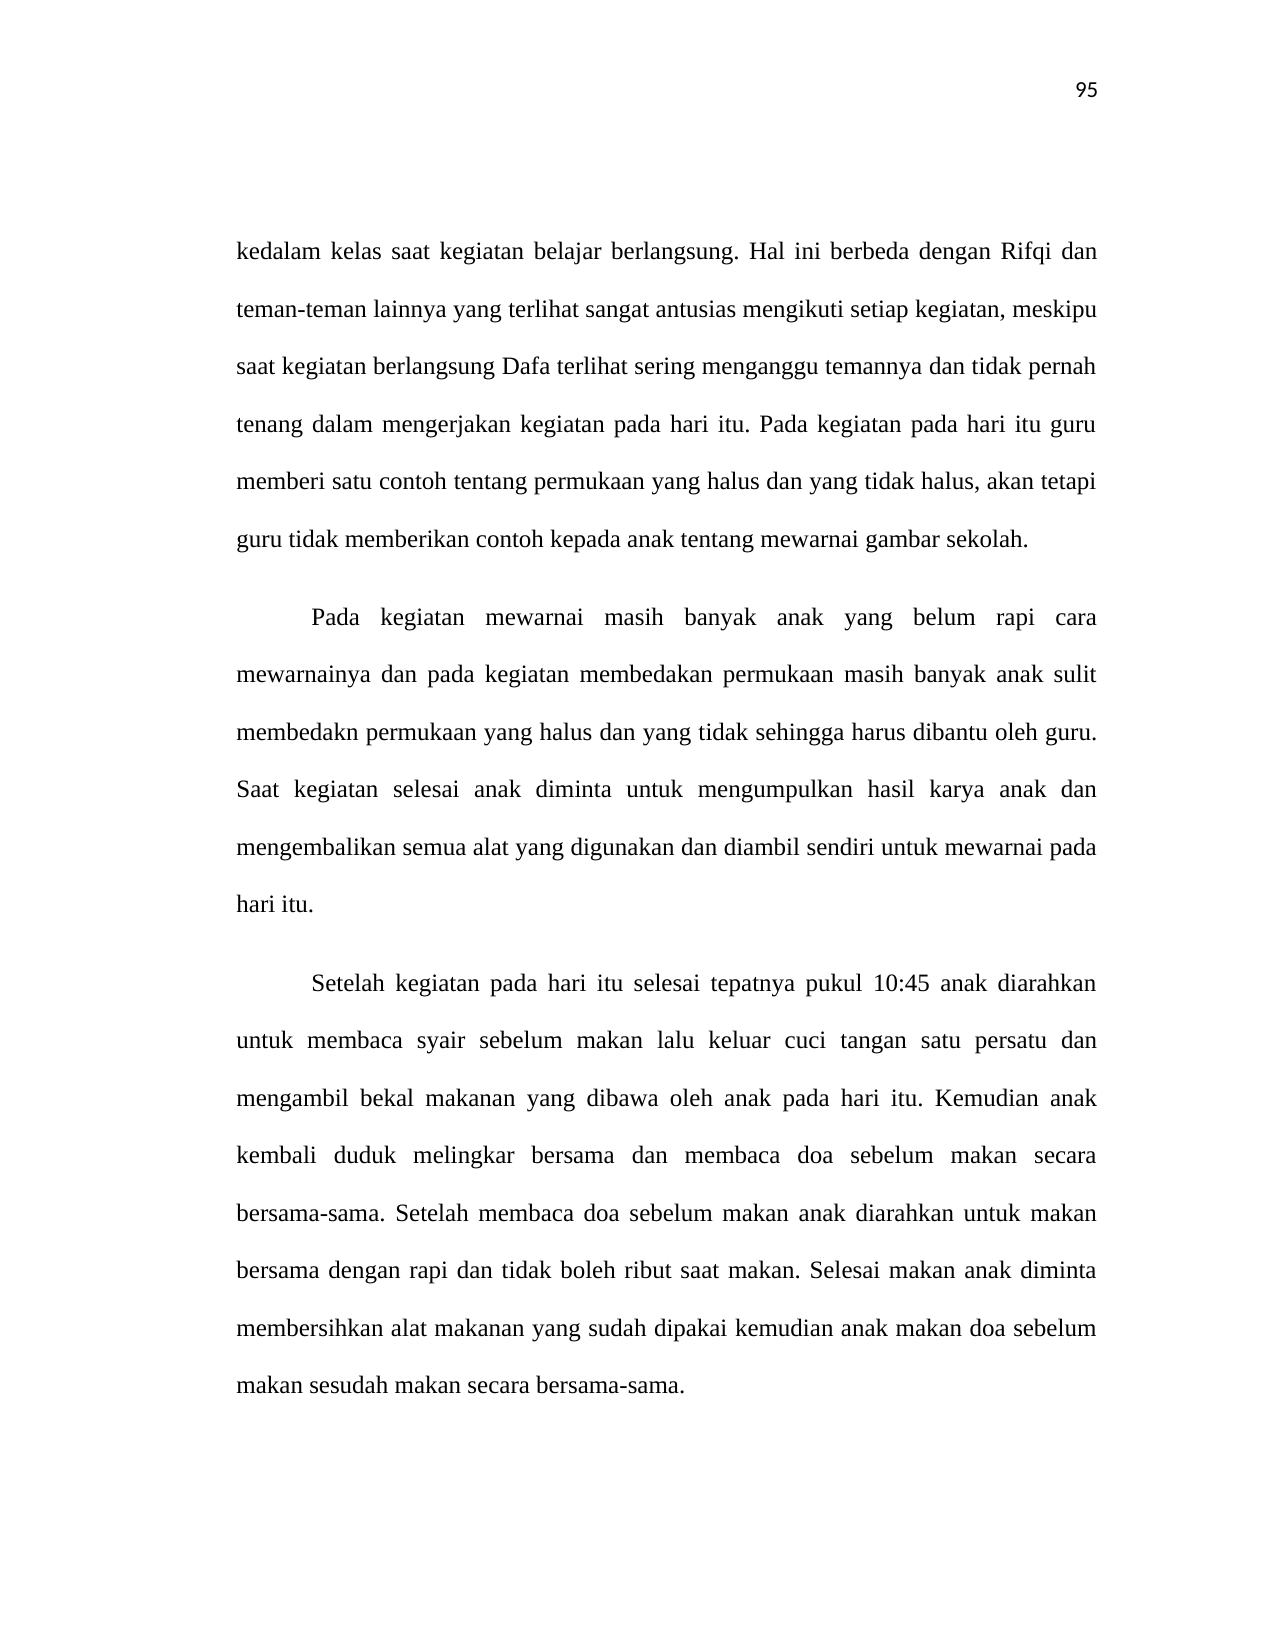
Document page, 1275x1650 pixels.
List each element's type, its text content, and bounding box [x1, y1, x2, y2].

text Pada kegiatan mewarnai masih banyak anak yang belum rapi cara mewarnainya dan pada kegiatan membedakan permukaan masih banyak anak sulit membedakn permukaan yang halus dan yang tidak sehingga harus dibantu oleh guru. Saat kegiatan selesai anak diminta untuk mengumpulkan hasil karya anak dan mengembalikan semua alat yang digunakan dan diambil sendiri untuk mewarnai pada hari itu. [236, 602, 1098, 918]
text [236, 236, 1098, 552]
text Setelah kegiatan pada hari itu selesai tepatnya pukul 10:45 anak diarahkan untuk membaca syair sebelum makan lalu keluar cuci tangan satu persatu dan mengambil bekal makanan yang dibawa oleh anak pada hari itu. Kemudian anak kembali duduk melingkar bersama dan membaca doa sebelum makan secara bersama-sama. Setelah membaca doa sebelum makan anak diarahkan untuk makan bersama dengan rapi dan tidak boleh ribut saat makan. Selesai makan anak diminta membersihkan alat makanan yang sudah dipakai kemudian anak makan doa sebelum makan sesudah makan secara bersama-sama. [236, 968, 1098, 1399]
